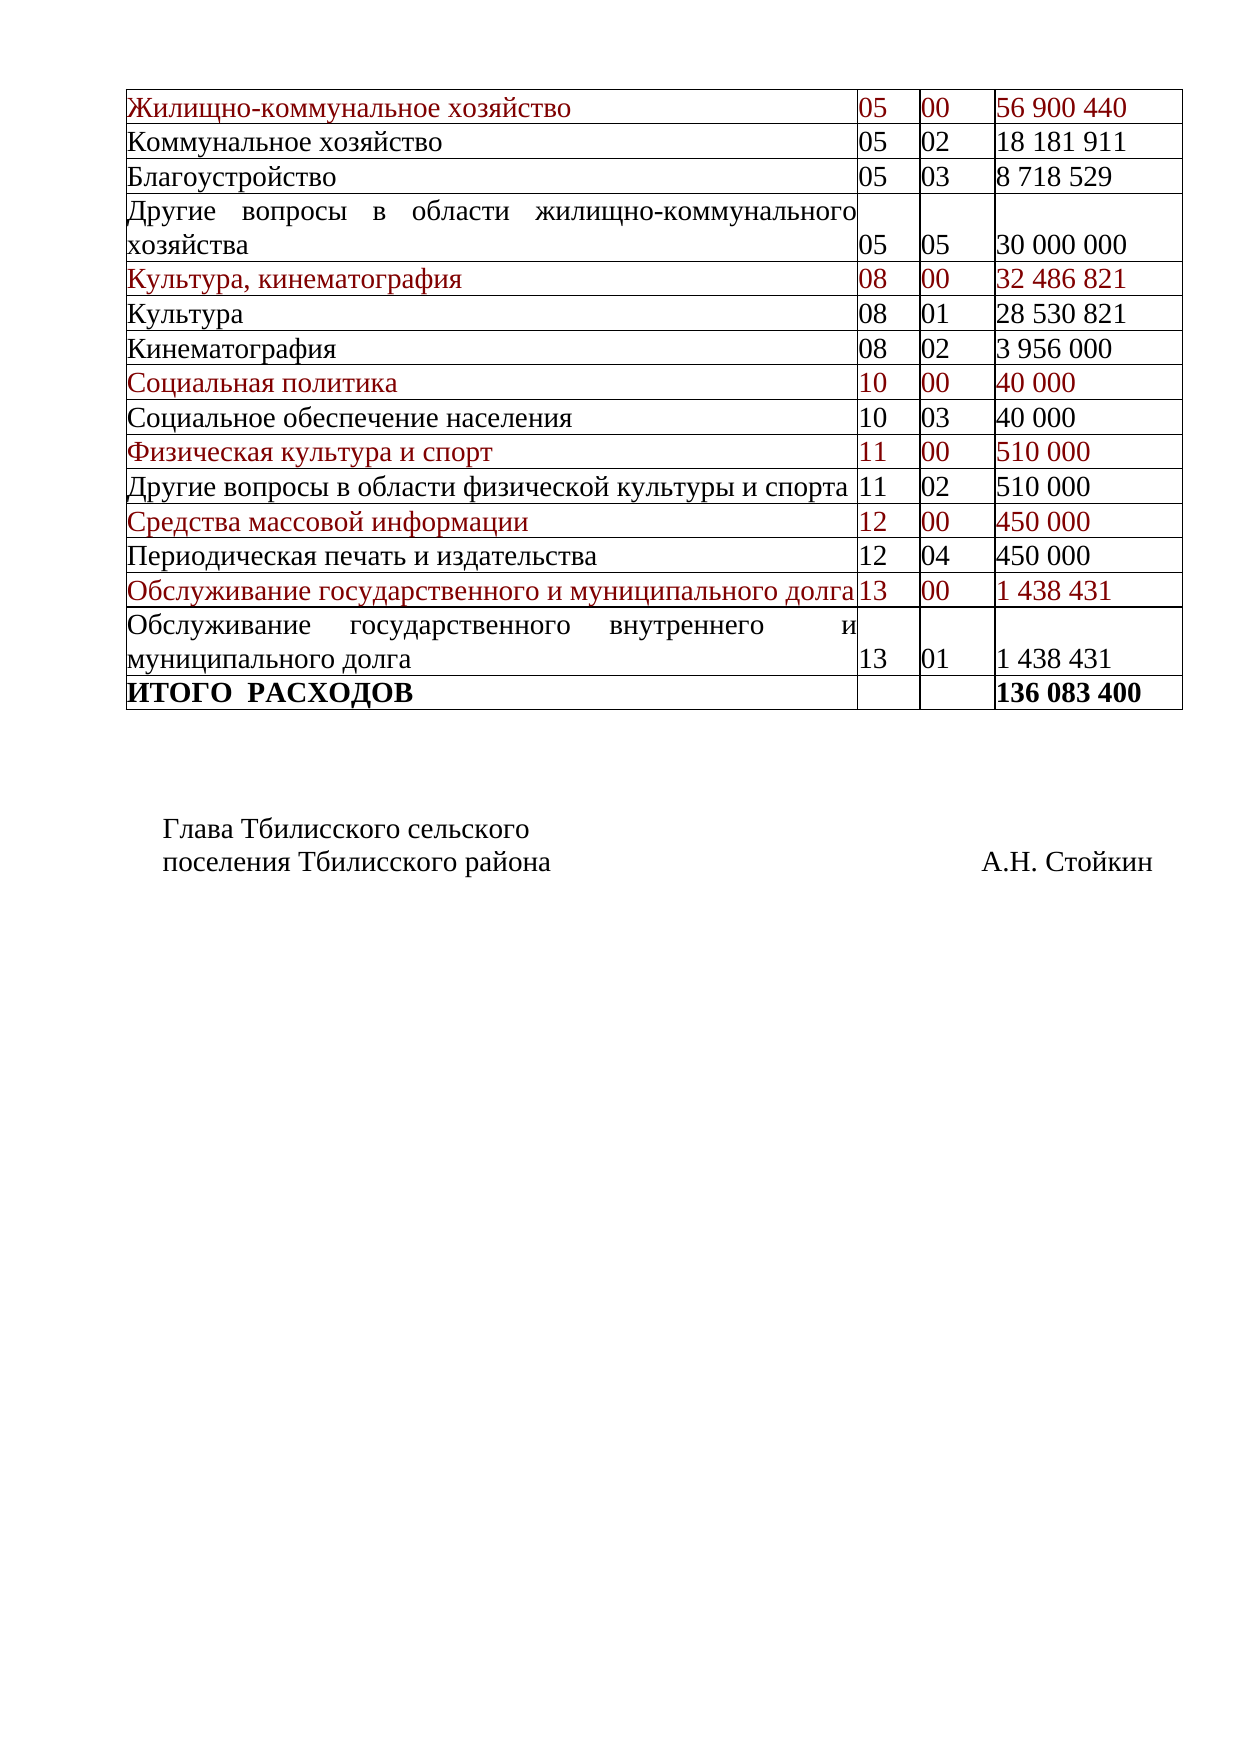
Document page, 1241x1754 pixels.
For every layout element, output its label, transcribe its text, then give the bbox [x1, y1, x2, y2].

table_cell 1 438 431 [996, 573, 1182, 606]
table_cell 11 [858, 469, 919, 503]
table_cell Средства массовой информации [127, 504, 857, 537]
table_cell 01 [921, 296, 994, 330]
table_cell Периодическая печать и издательства [127, 538, 857, 572]
table_cell 10 [858, 365, 919, 399]
text Глава Тбилисского сельского [162, 811, 1181, 844]
table_cell 18 181 911 [996, 124, 1182, 158]
table_cell 00 [921, 365, 994, 399]
table_cell 450 000 [996, 538, 1182, 572]
text поселения Тбилисского района А.Н. Стойкин [162, 844, 1181, 878]
table_cell 00 [921, 90, 994, 123]
table_cell Обслуживание государственного и муниципального долга [127, 573, 857, 606]
table_cell 56 900 440 [996, 90, 1182, 123]
table_cell Культура [127, 296, 857, 330]
table_cell 05 [858, 90, 919, 123]
table_cell Другие вопросы в области жилищно-коммунального хозяйства [127, 194, 857, 261]
table_cell 11 [858, 435, 919, 468]
table_cell 00 [921, 573, 994, 606]
table_cell Коммунальное хозяйство [127, 124, 857, 158]
table_cell 05 [858, 159, 919, 192]
table_cell 32 486 821 [996, 262, 1182, 295]
table_cell 01 [921, 608, 994, 674]
table_cell 03 [921, 159, 994, 192]
table_cell 00 [921, 262, 994, 295]
table_cell 136 083 400 [996, 676, 1182, 709]
table_cell 8 718 529 [996, 159, 1182, 192]
table_cell 08 [858, 262, 919, 295]
table_cell 1 438 431 [996, 608, 1182, 674]
table_cell Социальное обеспечение населения [127, 400, 857, 433]
table_cell 12 [858, 538, 919, 572]
table_cell 05 [858, 194, 919, 261]
table_cell Благоустройство [127, 159, 857, 192]
table_cell [858, 676, 919, 709]
table_cell 13 [858, 608, 919, 674]
table_cell 510 000 [996, 435, 1182, 468]
table_cell 3 956 000 [996, 331, 1182, 364]
table_cell Социальная политика [127, 365, 857, 399]
table_cell 02 [921, 331, 994, 364]
table_cell 05 [921, 194, 994, 261]
table_cell [921, 676, 994, 709]
table_cell Жилищно-коммунальное хозяйство [127, 90, 857, 123]
table_cell 00 [921, 435, 994, 468]
table_cell 30 000 000 [996, 194, 1182, 261]
table_cell 12 [858, 504, 919, 537]
table_cell 00 [921, 504, 994, 537]
table_cell 13 [858, 573, 919, 606]
table_cell 02 [921, 124, 994, 158]
table_cell 40 000 [996, 400, 1182, 433]
table_cell 40 000 [996, 365, 1182, 399]
table_cell ИТОГО РАСХОДОВ [127, 676, 857, 709]
table_cell 03 [921, 400, 994, 433]
table_cell Физическая культура и спорт [127, 435, 857, 468]
table_cell 510 000 [996, 469, 1182, 503]
table_cell 10 [858, 400, 919, 433]
table_cell 02 [921, 469, 994, 503]
table_cell 28 530 821 [996, 296, 1182, 330]
table_cell 450 000 [996, 504, 1182, 537]
table_cell 08 [858, 331, 919, 364]
table_cell Культура, кинематография [127, 262, 857, 295]
table_cell Обслуживание государственного внутреннего и муниципального долга [127, 608, 857, 674]
table_cell Другие вопросы в области физической культуры и спорта [127, 469, 857, 503]
table_cell 05 [858, 124, 919, 158]
table_cell 08 [858, 296, 919, 330]
table_cell Кинематография [127, 331, 857, 364]
table_cell 04 [921, 538, 994, 572]
